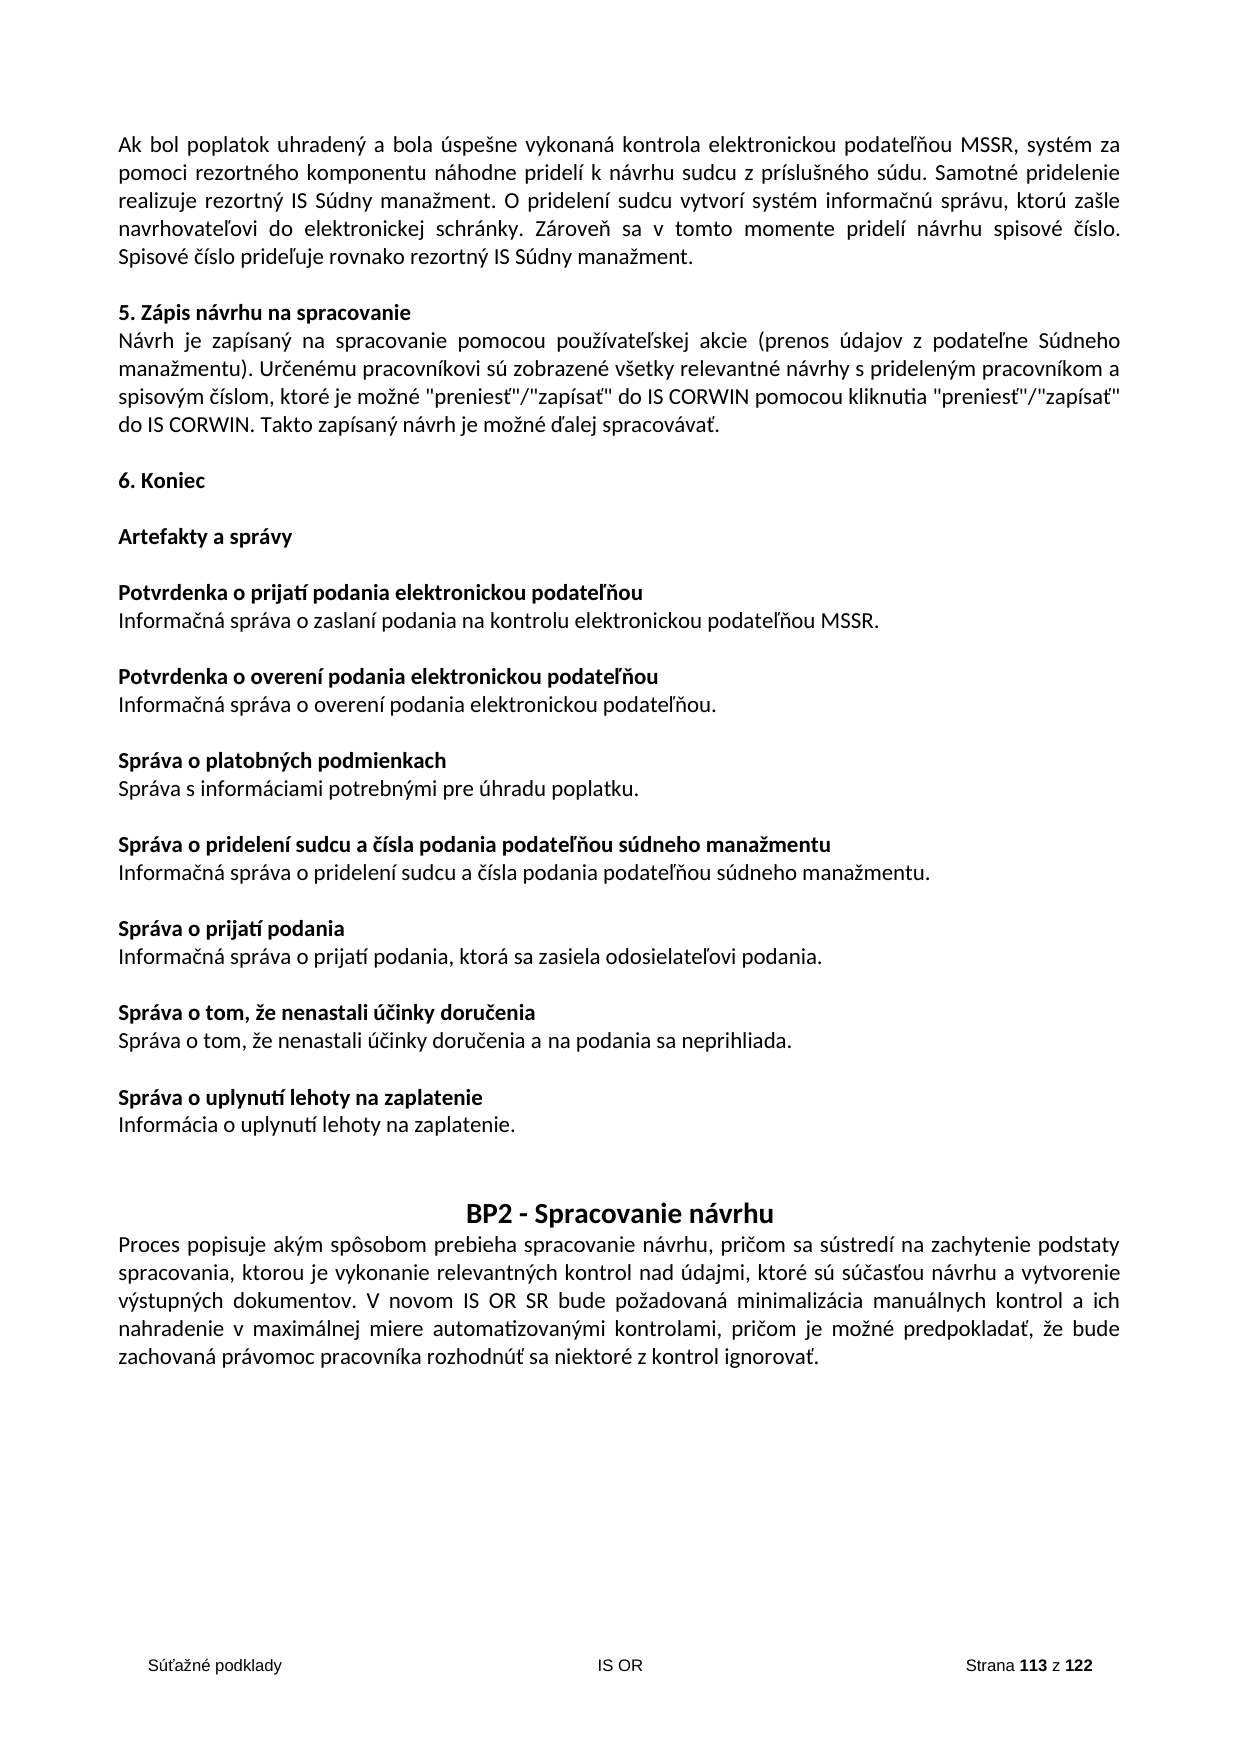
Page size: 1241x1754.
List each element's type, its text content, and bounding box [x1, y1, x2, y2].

text Návrh je zapísaný na spracovanie pomocou používateľskej akcie (prenos údajov z podateľne Súdneho manažmentu). Určenému pracovníkovi sú zobrazené všetky relevantné návrhy s prideleným pracovníkom a spisovým číslom, ktoré je možné "preniesť"/"zapísať" do IS CORWIN pomocou kliknutia "preniesť"/"zapísať" do IS CORWIN. Takto zapísaný návrh je možné ďalej spracovávať. [118, 326, 1122, 438]
text Správa o tom, že nenastali účinky doručenia [118, 998, 1122, 1027]
text Správa o uplynutí lehoty na zaplatenie [118, 1083, 1122, 1111]
text Správa o prijatí podania [118, 914, 1122, 942]
text Informačná správa o prijatí podania, ktorá sa zasiela odosielateľovi podania. [118, 942, 1122, 971]
text Proces popisuje akým spôsobom prebieha spracovanie návrhu, pričom sa sústredí na zachytenie podstaty spracovania, ktorou je vykonanie relevantných kontrol nad údajmi, ktoré sú súčasťou návrhu a vytvorenie výstupných dokumentov. V novom IS OR SR bude požadovaná minimalizácia manuálnych kontrol a ich nahradenie v maximálnej miere automatizovanými kontrolami, pričom je možné predpokladať, že bude zachovaná právomoc pracovníka rozhodnúť sa niektoré z kontrol ignorovať. [118, 1230, 1122, 1370]
text Artefakty a správy [118, 522, 1122, 550]
text Potvrdenka o prijatí podania elektronickou podateľňou [118, 578, 1122, 606]
text Informačná správa o overení podania elektronickou podateľňou. [118, 690, 1122, 718]
text Správa o tom, že nenastali účinky doručenia a na podania sa neprihliada. [118, 1027, 1122, 1054]
text Správa s informáciami potrebnými pre úhradu poplatku. [118, 774, 1122, 802]
text Informačná správa o pridelení sudcu a čísla podania podateľňou súdneho manažmentu. [118, 858, 1122, 886]
text Správa o platobných podmienkach [118, 746, 1122, 774]
text Informácia o uplynutí lehoty na zaplatenie. [118, 1111, 1122, 1139]
text Správa o pridelení sudcu a čísla podania podateľňou súdneho manažmentu [118, 830, 1122, 858]
text Potvrdenka o overení podania elektronickou podateľňou [118, 662, 1122, 690]
text 5. Zápis návrhu na spracovanie [118, 298, 1122, 326]
text Informačná správa o zaslaní podania na kontrolu elektronickou podateľňou MSSR. [118, 606, 1122, 634]
text BP2 - Spracovanie návrhu [118, 1195, 1122, 1230]
text Ak bol poplatok uhradený a bola úspešne vykonaná kontrola elektronickou podateľňou MSSR, systém za pomoci rezortného komponentu náhodne pridelí k návrhu sudcu z príslušného súdu. Samotné pridelenie realizuje rezortný IS Súdny manažment. O pridelení sudcu vytvorí systém informačnú správu, ktorú zašle navrhovateľovi do elektronickej schránky. Zároveň sa v tomto momente pridelí návrhu spisové číslo. Spisové číslo prideľuje rovnako rezortný IS Súdny manažment. [118, 130, 1122, 270]
text 6. Koniec [118, 466, 1122, 494]
